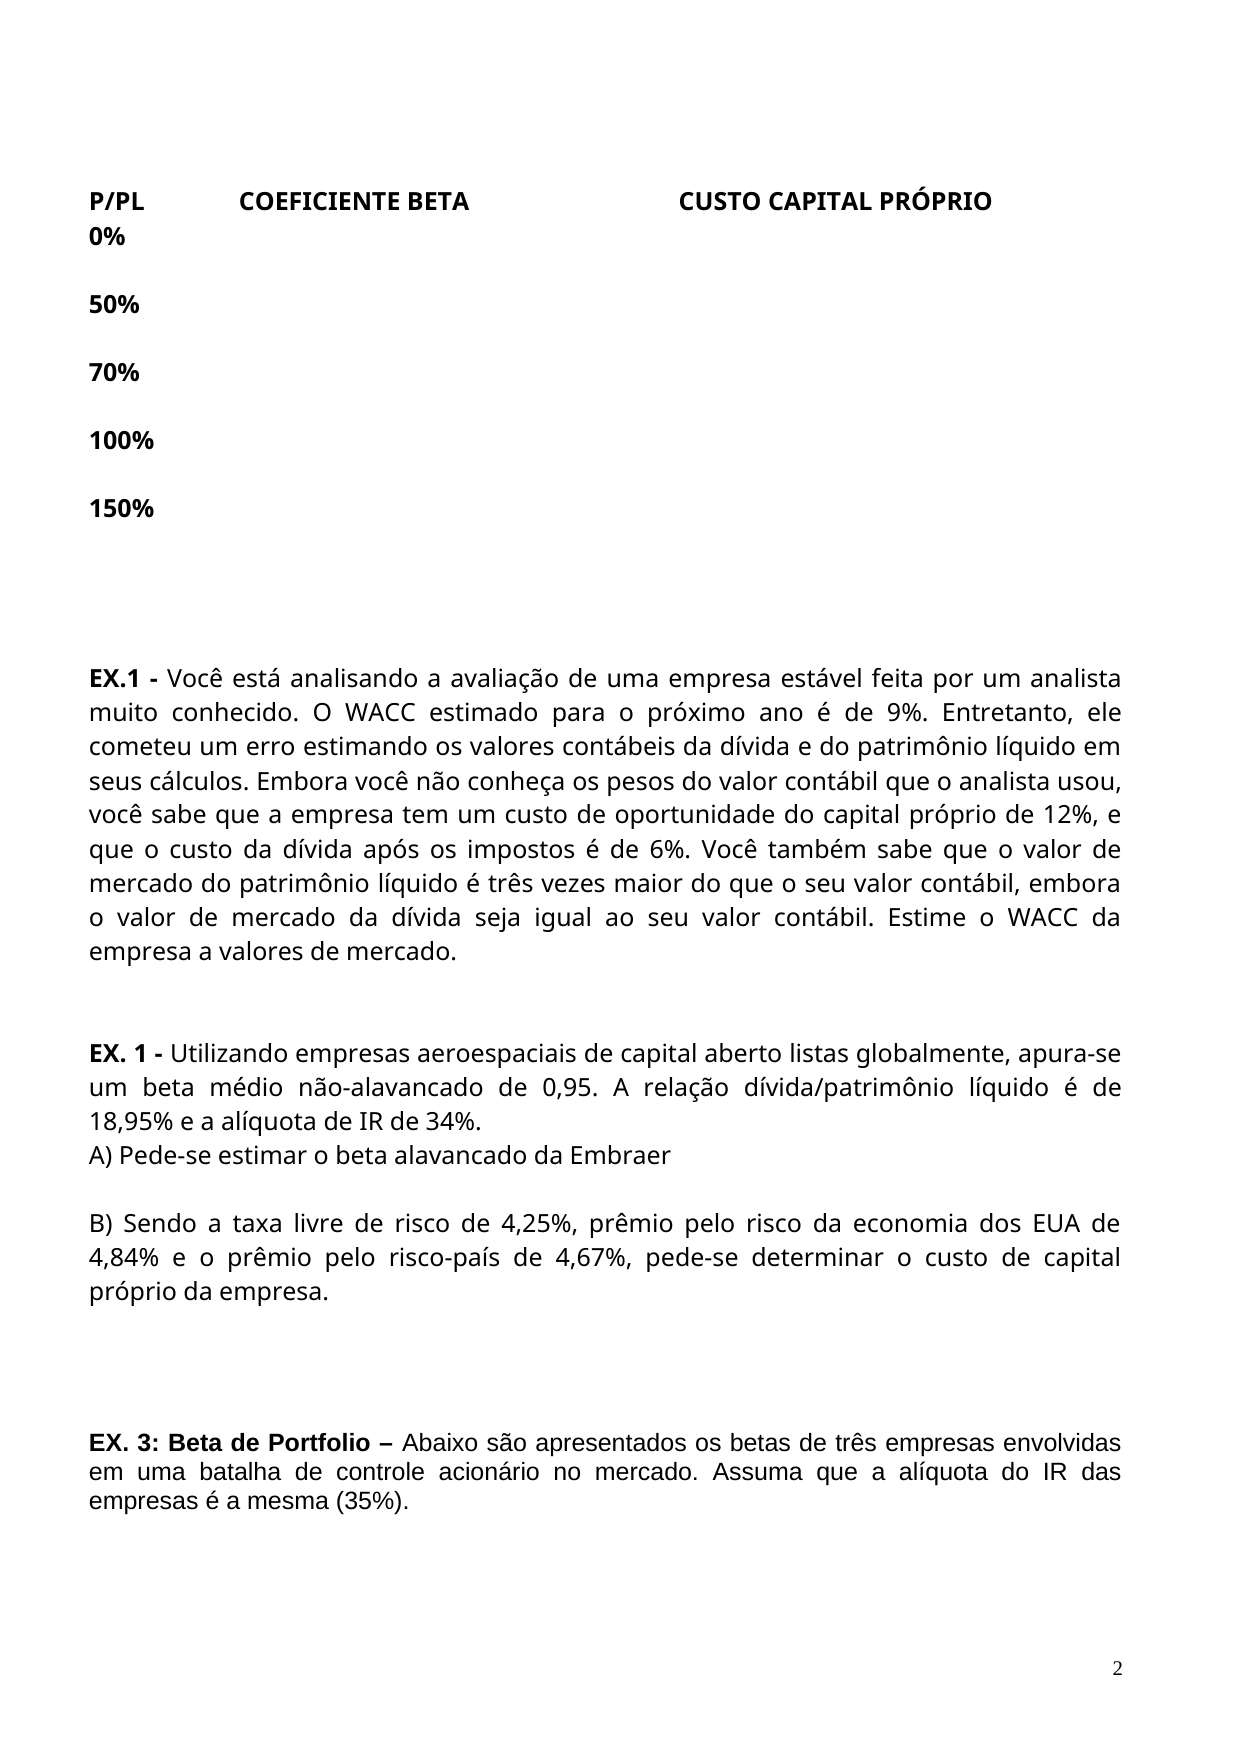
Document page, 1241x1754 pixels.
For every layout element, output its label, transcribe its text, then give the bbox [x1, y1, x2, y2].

text 70% [89, 354, 1123, 388]
text 0% [89, 218, 1123, 252]
text EX.1 - Você está analisando a avaliação de uma empresa estável feita por um analista muito conhecido. O WACC estimado para o próximo ano é de 9%. Entretanto, ele cometeu um erro estimando os valores contábeis da dívida e do patrimônio líquido em seus cálculos. Embora você não conheça os pesos do valor contábil que o analista usou, você sabe que a empresa tem um custo de oportunidade do capital próprio de 12%, e que o custo da dívida após os impostos é de 6%. Você também sabe que o valor de mercado do patrimônio líquido é três vezes maior do que o seu valor contábil, embora o valor de mercado da dívida seja igual ao seu valor contábil. Estime o WACC da empresa a valores de mercado. [89, 661, 1123, 967]
text A) Pede-se estimar o beta alavancado da Embraer [89, 1138, 1123, 1172]
text P/PL COEFICIENTE BETA CUSTO CAPITAL PRÓPRIO [74, 184, 1123, 218]
text B) Sendo a taxa livre de risco de 4,25%, prêmio pelo risco da economia dos EUA de 4,84% e o prêmio pelo risco-país de 4,67%, pede-se determinar o custo de capital próprio da empresa. [89, 1206, 1123, 1308]
text 150% [89, 491, 1123, 525]
text EX. 3: Beta de Portfolio – Abaixo são apresentados os betas de três empresas envolvidas em uma batalha de controle acionário no mercado. Assuma que a alíquota do IR das empresas é a mesma (35%). [89, 1428, 1123, 1515]
text EX. 1 - Utilizando empresas aeroespaciais de capital aberto listas globalmente, apura-se um beta médio não-alavancado de 0,95. A relação dívida/patrimônio líquido é de 18,95% e a alíquota de IR de 34%. [89, 1036, 1123, 1138]
text 100% [89, 422, 1123, 457]
text 50% [89, 286, 1123, 320]
